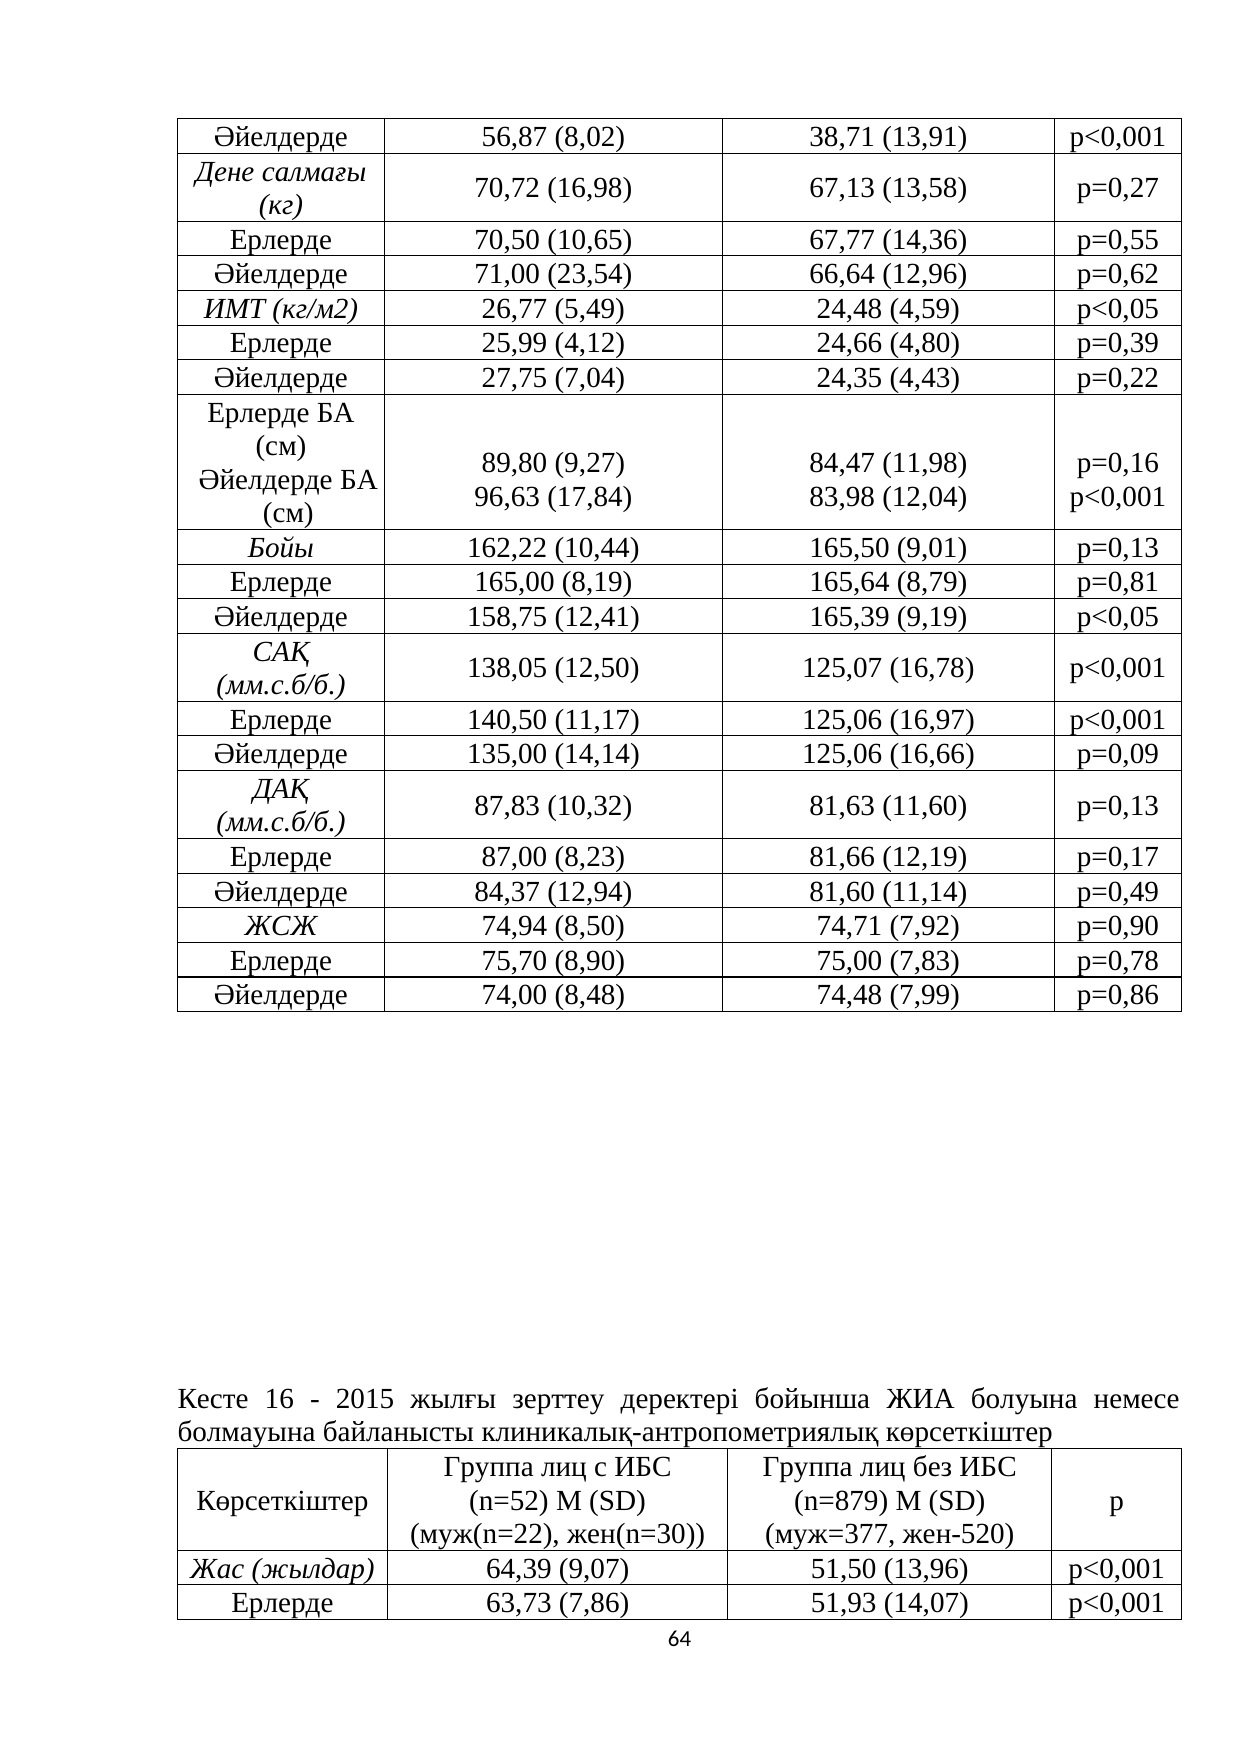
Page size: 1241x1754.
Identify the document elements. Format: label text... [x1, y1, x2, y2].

table_cell 81,66 (12,19) [723, 839, 1054, 873]
table_cell 51,93 (14,07) [728, 1585, 1051, 1619]
table_cell p=0,22 [1055, 360, 1181, 394]
table_header Көрсеткіштер [178, 1449, 387, 1550]
table_cell ЖСЖ [178, 908, 384, 942]
table_cell 165,64 (8,79) [723, 565, 1054, 598]
table_cell 81,60 (11,14) [723, 874, 1054, 907]
table_cell 75,00 (7,83) [723, 943, 1054, 976]
table_cell 125,06 (16,97) [723, 702, 1054, 735]
table_cell 63,73 (7,86) [388, 1585, 727, 1619]
table_cell p=0,16 p<0,001 [1055, 395, 1181, 529]
table_cell p<0,001 [1055, 119, 1181, 153]
table_cell Ерлерде [178, 839, 384, 873]
table_cell Әйелдерде [178, 119, 384, 153]
text Кесте 16 - 2015 жылғы зерттеу деректері бойынша ЖИА болуына немесе болмауына байланысты клиникалық-антропометриялық көрсеткіштер [177, 1381, 1181, 1448]
table_cell 70,72 (16,98) [385, 154, 722, 221]
table_cell 87,00 (8,23) [385, 839, 722, 873]
table_cell 27,75 (7,04) [385, 360, 722, 394]
table_cell 26,77 (5,49) [385, 291, 722, 324]
table_cell 138,05 (12,50) [385, 634, 722, 701]
table_cell Әйелдерде [178, 736, 384, 770]
table_cell 56,87 (8,02) [385, 119, 722, 153]
table_cell Әйелдерде [178, 599, 384, 633]
table_cell 24,66 (4,80) [723, 326, 1054, 359]
table_cell Ерлерде [178, 565, 384, 598]
table_cell Бойы [178, 530, 384, 563]
table_cell 165,39 (9,19) [723, 599, 1054, 633]
table_cell 66,64 (12,96) [723, 256, 1054, 290]
table_cell Ерлерде [178, 702, 384, 735]
table_cell 25,99 (4,12) [385, 326, 722, 359]
table_cell ДАҚ (мм.с.б/б.) [178, 771, 384, 838]
table_cell Әйелдерде [178, 874, 384, 907]
table_cell Әйелдерде [178, 360, 384, 394]
table_cell p=0,49 [1055, 874, 1181, 907]
table_cell Ерлерде [178, 222, 384, 255]
table_cell 70,50 (10,65) [385, 222, 722, 255]
table_header Группа лиц без ИБС (n=879) M (SD) (муж=377, жен-520) [728, 1449, 1051, 1550]
table_cell 165,50 (9,01) [723, 530, 1054, 563]
table_cell 158,75 (12,41) [385, 599, 722, 633]
table_cell 89,80 (9,27) 96,63 (17,84) [385, 395, 722, 529]
table_cell p=0,17 [1055, 839, 1181, 873]
table_cell 140,50 (11,17) [385, 702, 722, 735]
table_cell p=0,27 [1055, 154, 1181, 221]
table_cell 125,06 (16,66) [723, 736, 1054, 770]
table_cell 125,07 (16,78) [723, 634, 1054, 701]
table_cell 64,39 (9,07) [388, 1551, 727, 1584]
table_cell p=0,78 [1055, 943, 1181, 976]
table_cell 87,83 (10,32) [385, 771, 722, 838]
table_cell p=0,86 [1055, 978, 1181, 1011]
table_cell САҚ (мм.с.б/б.) [178, 634, 384, 701]
table_cell p=0,81 [1055, 565, 1181, 598]
table_cell Дене салмағы (кг) [178, 154, 384, 221]
table_cell p<0,05 [1055, 291, 1181, 324]
table_cell p<0,001 [1052, 1551, 1181, 1584]
table_cell 71,00 (23,54) [385, 256, 722, 290]
table_cell 51,50 (13,96) [728, 1551, 1051, 1584]
table_cell 24,48 (4,59) [723, 291, 1054, 324]
table_cell Әйелдерде [178, 256, 384, 290]
table_cell 67,13 (13,58) [723, 154, 1054, 221]
table_cell 74,48 (7,99) [723, 978, 1054, 1011]
table_cell 74,71 (7,92) [723, 908, 1054, 942]
table_cell p<0,05 [1055, 599, 1181, 633]
table_cell 24,35 (4,43) [723, 360, 1054, 394]
table_cell 75,70 (8,90) [385, 943, 722, 976]
table_header Группа лиц c ИБС (n=52) M (SD) (муж(n=22), жен(n=30)) [388, 1449, 727, 1550]
table_cell 84,37 (12,94) [385, 874, 722, 907]
table_cell 38,71 (13,91) [723, 119, 1054, 153]
table_cell p<0,001 [1055, 634, 1181, 701]
table_cell 67,77 (14,36) [723, 222, 1054, 255]
table_cell ИМТ (кг/м2) [178, 291, 384, 324]
table_cell p=0,62 [1055, 256, 1181, 290]
table_cell p=0,13 [1055, 530, 1181, 563]
table_cell p=0,55 [1055, 222, 1181, 255]
table_cell 81,63 (11,60) [723, 771, 1054, 838]
table_cell Ерлерде [178, 943, 384, 976]
table_cell 135,00 (14,14) [385, 736, 722, 770]
table_cell p=0,90 [1055, 908, 1181, 942]
table_cell p=0,39 [1055, 326, 1181, 359]
table_cell p=0,13 [1055, 771, 1181, 838]
table_cell 74,00 (8,48) [385, 978, 722, 1011]
table_cell p<0,001 [1055, 702, 1181, 735]
table_cell Әйелдерде [178, 978, 384, 1011]
table_cell Ерлерде [178, 326, 384, 359]
table_cell 165,00 (8,19) [385, 565, 722, 598]
table_header р [1052, 1449, 1181, 1550]
table_cell Жас (жылдар) [178, 1551, 387, 1584]
table_cell p<0,001 [1052, 1585, 1181, 1619]
table_cell 74,94 (8,50) [385, 908, 722, 942]
table_cell Ерлерде [178, 1585, 387, 1619]
table_cell p=0,09 [1055, 736, 1181, 770]
table_cell 162,22 (10,44) [385, 530, 722, 563]
table_cell 84,47 (11,98) 83,98 (12,04) [723, 395, 1054, 529]
table_cell Ерлерде БА (см) Әйелдерде БА (см) [178, 395, 384, 529]
